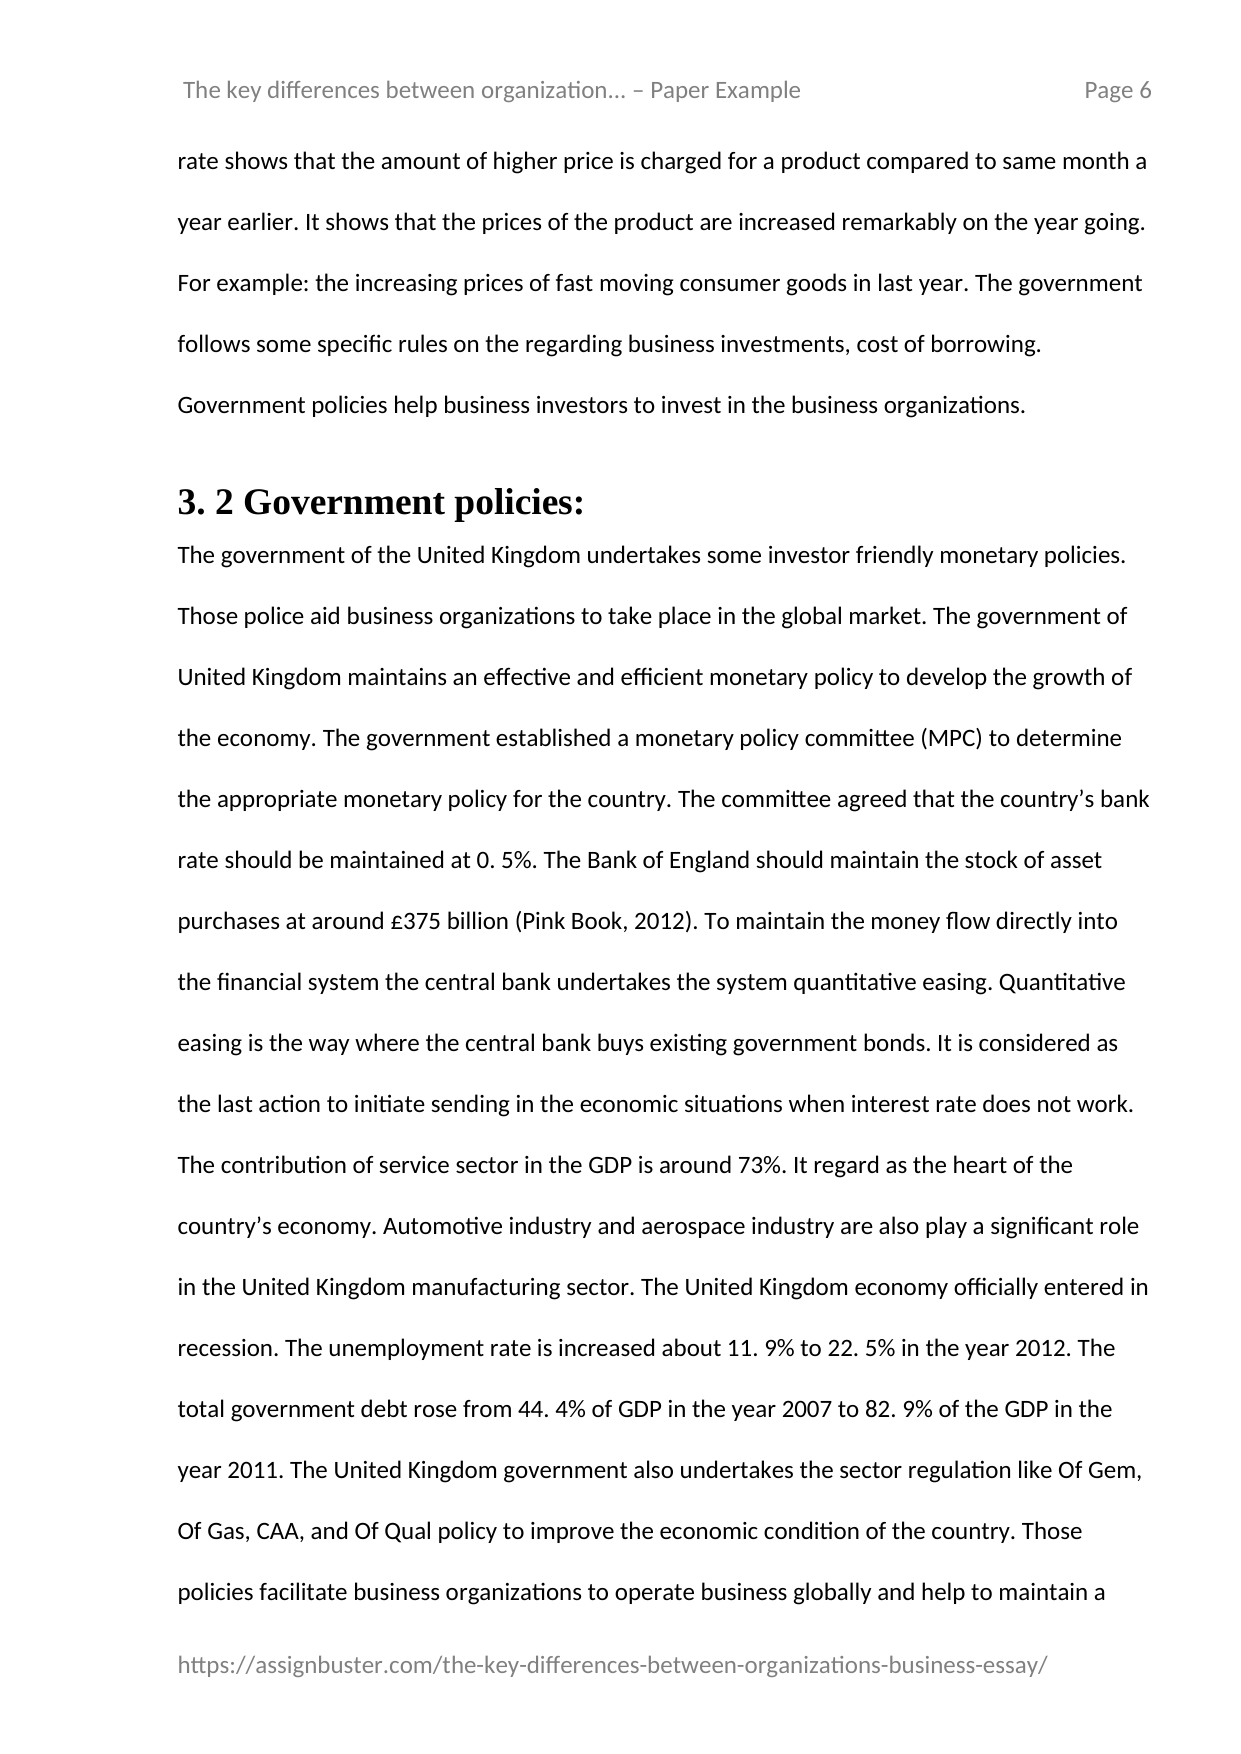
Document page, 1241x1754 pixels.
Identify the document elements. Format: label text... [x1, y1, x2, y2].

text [177, 145, 1152, 420]
subtitle 3. 2 Government policies: [177, 480, 1152, 523]
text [177, 539, 1152, 1607]
